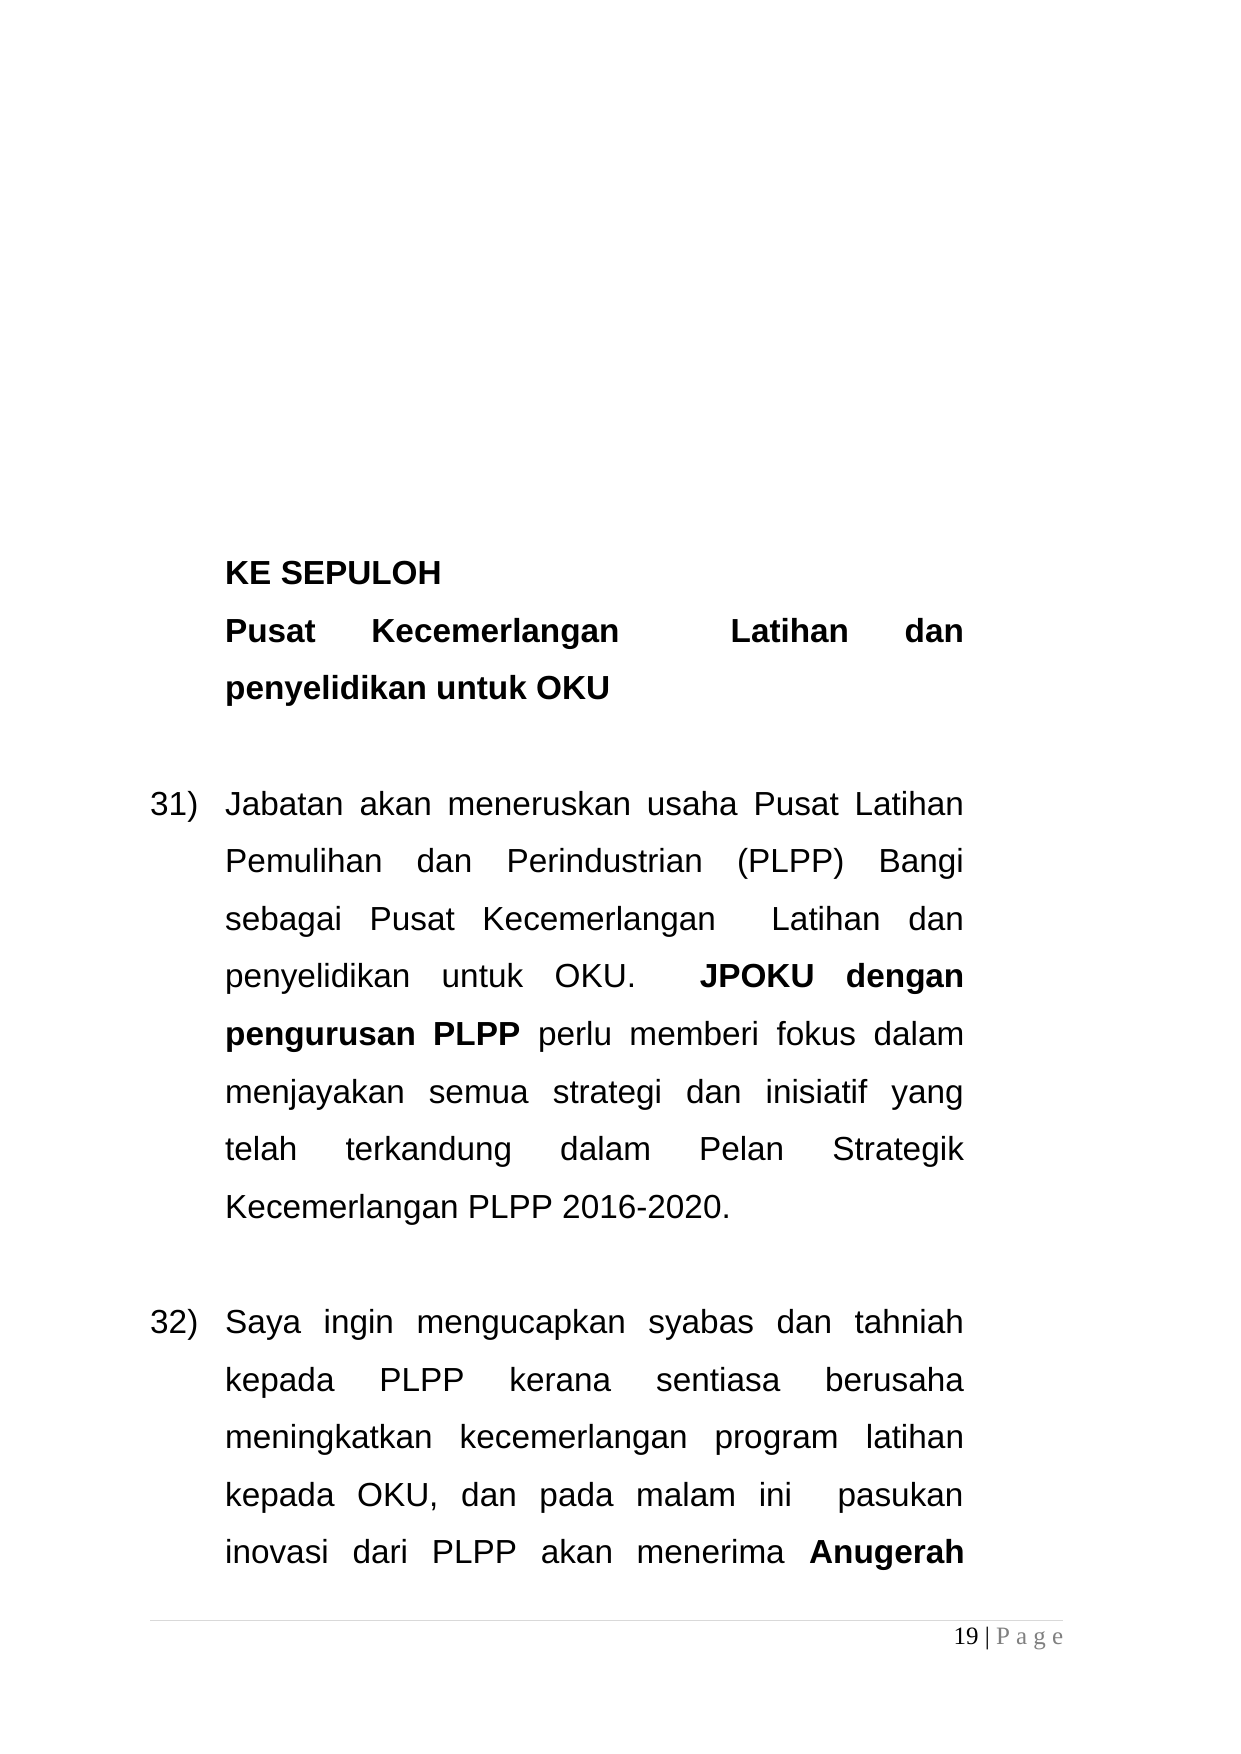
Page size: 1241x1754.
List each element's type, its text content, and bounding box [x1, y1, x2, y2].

text KE SEPULOH [150, 553, 964, 592]
text Pusat Kecemerlangan Latihan dan penyelidikan untuk OKU [225, 611, 964, 707]
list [150, 1302, 964, 1571]
list Jabatan akan meneruskan usaha Pusat Latihan Pemulihan dan Perindustrian (PLPP) Bangi sebagai Pusat Kecemerlangan Latihan dan penyelidikan untuk OKU. JPOKU dengan pengurusan PLPP perlu memberi fokus dalam menjayakan semua strategi dan inisiatif yang telah terkandung dalam Pelan Strategik Kecemerlangan PLPP 2016-2020. [150, 784, 964, 1225]
